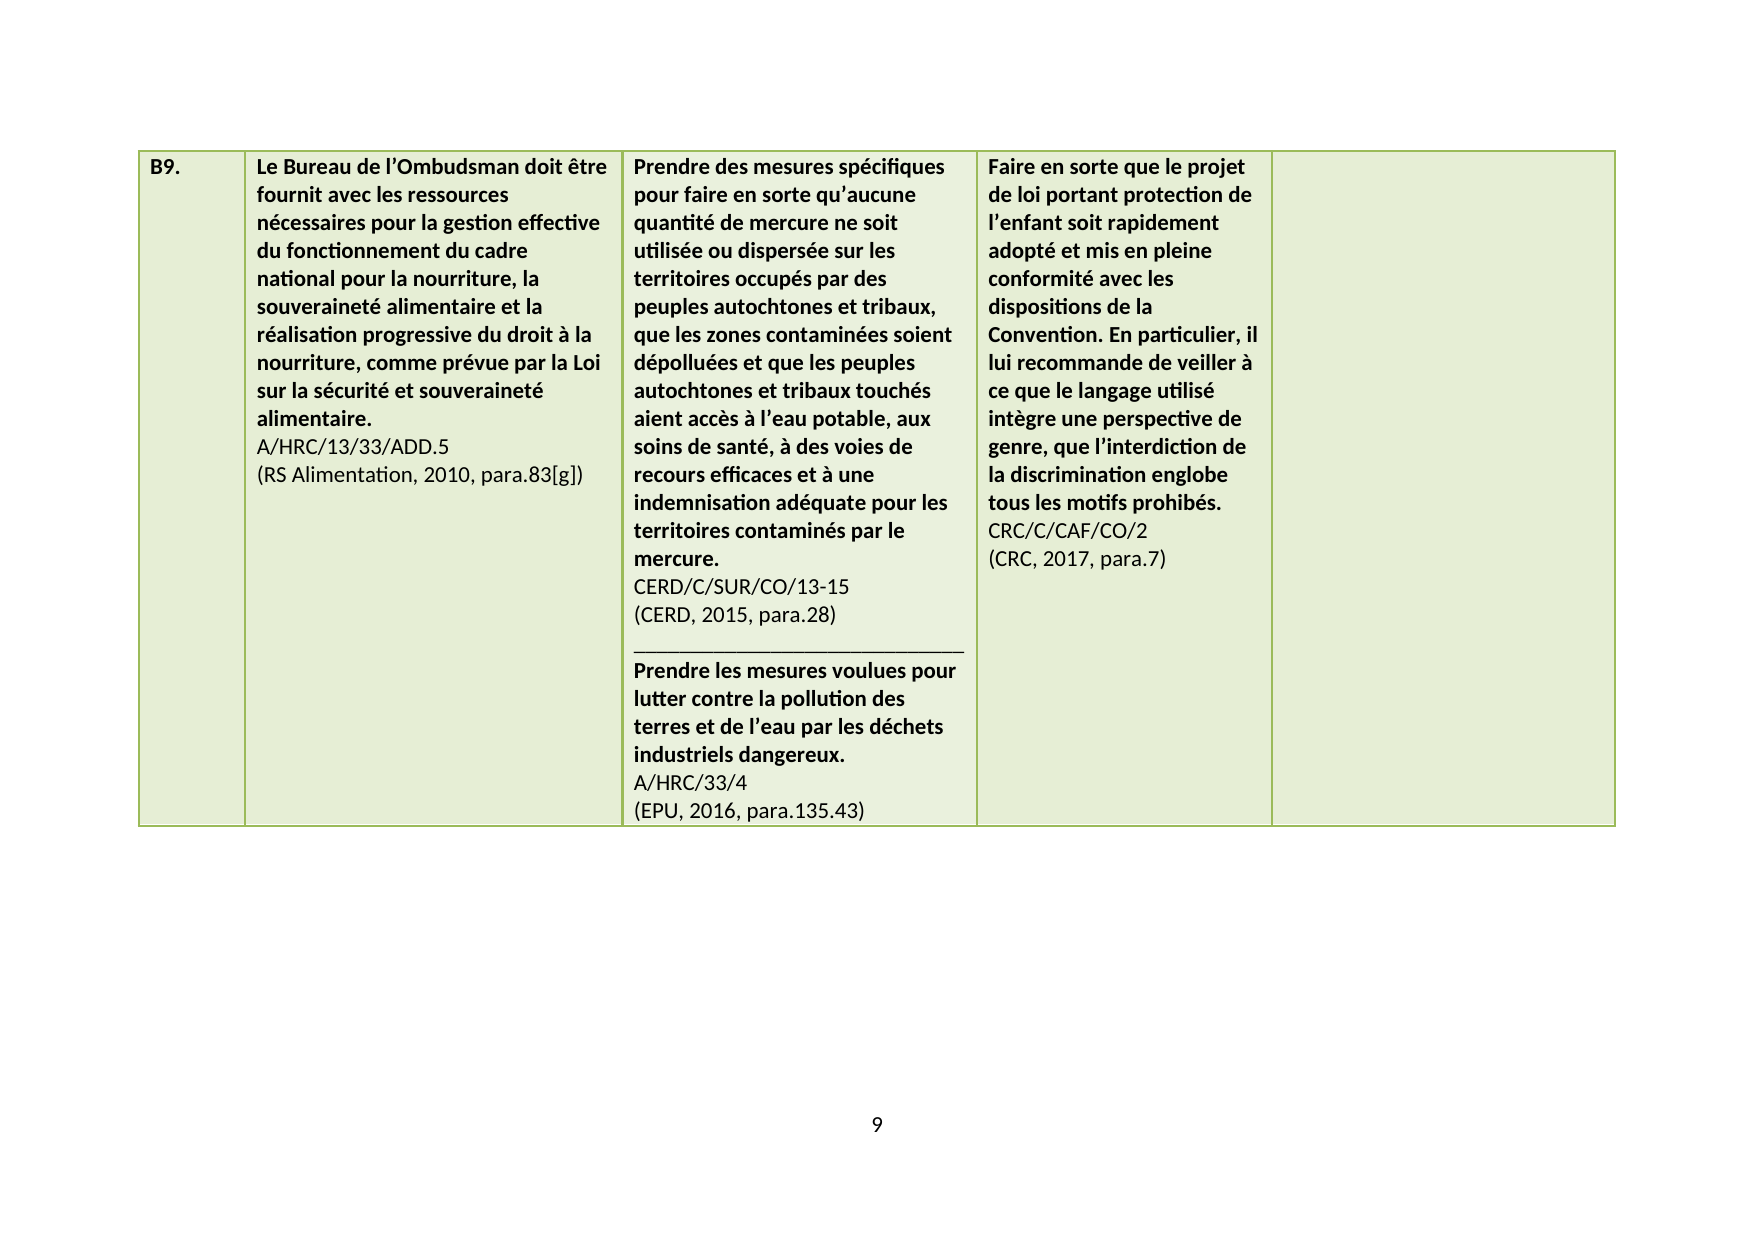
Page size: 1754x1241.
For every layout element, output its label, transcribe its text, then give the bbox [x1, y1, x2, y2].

table_cell B9. [140, 152, 244, 824]
table_cell [1273, 152, 1614, 824]
table_cell Faire en sorte que le projet de loi portant protection de l’enfant soit rapidement adopté et mis en pleine conformité avec les dispositions de la Convention. En particulier, il lui recommande de veiller à ce que le langage utilisé intègre une perspective de genre, que l’interdiction de la discrimination englobe tous les motifs prohibés. CRC/C/CAF/CO/2 (CRC, 2017, para.7) [978, 152, 1271, 824]
table_cell Prendre des mesures spécifiques pour faire en sorte qu’aucune quantité de mercure ne soit utilisée ou dispersée sur les territoires occupés par des peuples autochtones et tribaux, que les zones contaminées soient dépolluées et que les peuples autochtones et tribaux touchés aient accès à l’eau potable, aux soins de santé, à des voies de recours efficaces et à une indemnisation adéquate pour les territoires contaminés par le mercure. CERD/C/SUR/CO/13-15 (CERD, 2015, para.28) _____________________________ Prendre les mesures voulues pour lutter contre la pollution des terres et de l’eau par les déchets industriels dangereux. A/HRC/33/4 (EPU, 2016, para.135.43) [624, 152, 976, 824]
table_cell Le Bureau de l’Ombudsman doit être fournit avec les ressources nécessaires pour la gestion effective du fonctionnement du cadre national pour la nourriture, la souveraineté alimentaire et la réalisation progressive du droit à la nourriture, comme prévue par la Loi sur la sécurité et souveraineté alimentaire. A/HRC/13/33/ADD.5 (RS Alimentation, 2010, para.83[g]) [246, 152, 621, 824]
